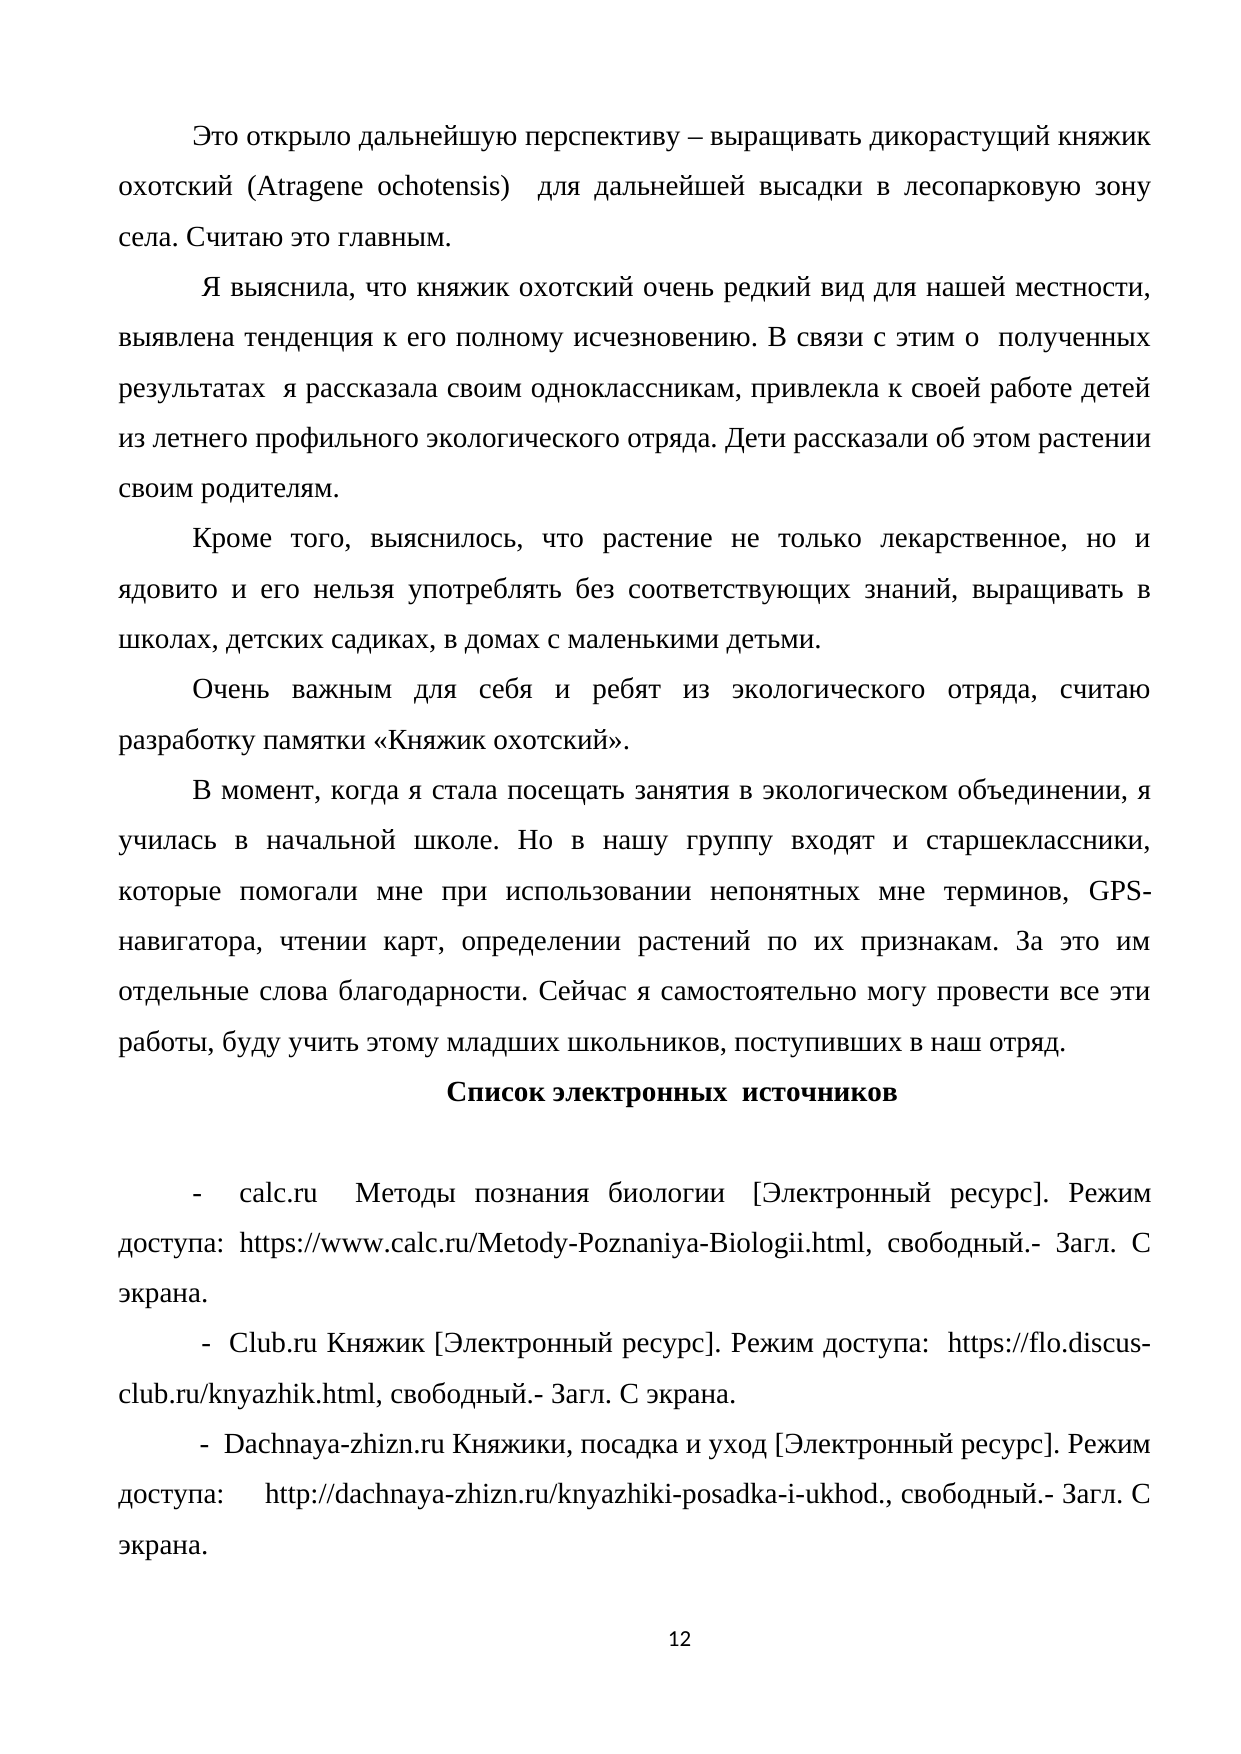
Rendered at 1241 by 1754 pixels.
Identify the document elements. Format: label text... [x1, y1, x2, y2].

text Это открыло дальнейшую перспективу – выращивать дикорастущий княжик охотский (Atragene ochotensis) для дальнейшей высадки в лесопарковую зону села. Считаю это главным. [118, 118, 1152, 252]
text Я выяснила, что княжик охотский очень редкий вид для нашей местности, выявлена тенденция к его полному исчезновению. В связи с этим о полученных результатах я рассказала своим одноклассникам, привлекла к своей работе детей из летнего профильного экологического отряда. Дети рассказали об этом растении своим родителям. [118, 269, 1152, 504]
text - Club.ru Княжик [Электронный ресурс]. Режим доступа: https://flo.discus-club.ru/knyazhik.html, свободный.- Загл. С экрана. [118, 1326, 1152, 1409]
text - calc.ru Методы познания биологии [Электронный ресурс]. Режим доступа: https://www.calc.ru/Metody-Poznaniya-Biologii.html, свободный.- Загл. С экрана. [118, 1175, 1152, 1309]
text В момент, когда я стала посещать занятия в экологическом объединении, я училась в начальной школе. Но в нашу группу входят и старшеклассники, которые помогали мне при использовании непонятных мне терминов, GPS-навигатора, чтении карт, определении растений по их признакам. За это им отдельные слова благодарности. Сейчас я самостоятельно могу провести все эти работы, буду учить этому младших школьников, поступивших в наш отряд. [118, 772, 1152, 1057]
text - Dachnaya-zhizn.ru Княжики, посадка и уход [Электронный ресурс]. Режим доступа: http://dachnaya-zhizn.ru/knyazhiki-posadka-i-ukhod., свободный.- Загл. С экрана. [118, 1426, 1152, 1560]
text Список электронных источников [118, 1074, 1152, 1108]
text Кроме того, выяснилось, что растение не только лекарственное, но и ядовито и его нельзя употреблять без соответствующих знаний, выращивать в школах, детских садиках, в домах с маленькими детьми. [118, 521, 1152, 655]
text Очень важным для себя и ребят из экологического отряда, считаю разработку памятки «Княжик охотский». [118, 672, 1152, 755]
